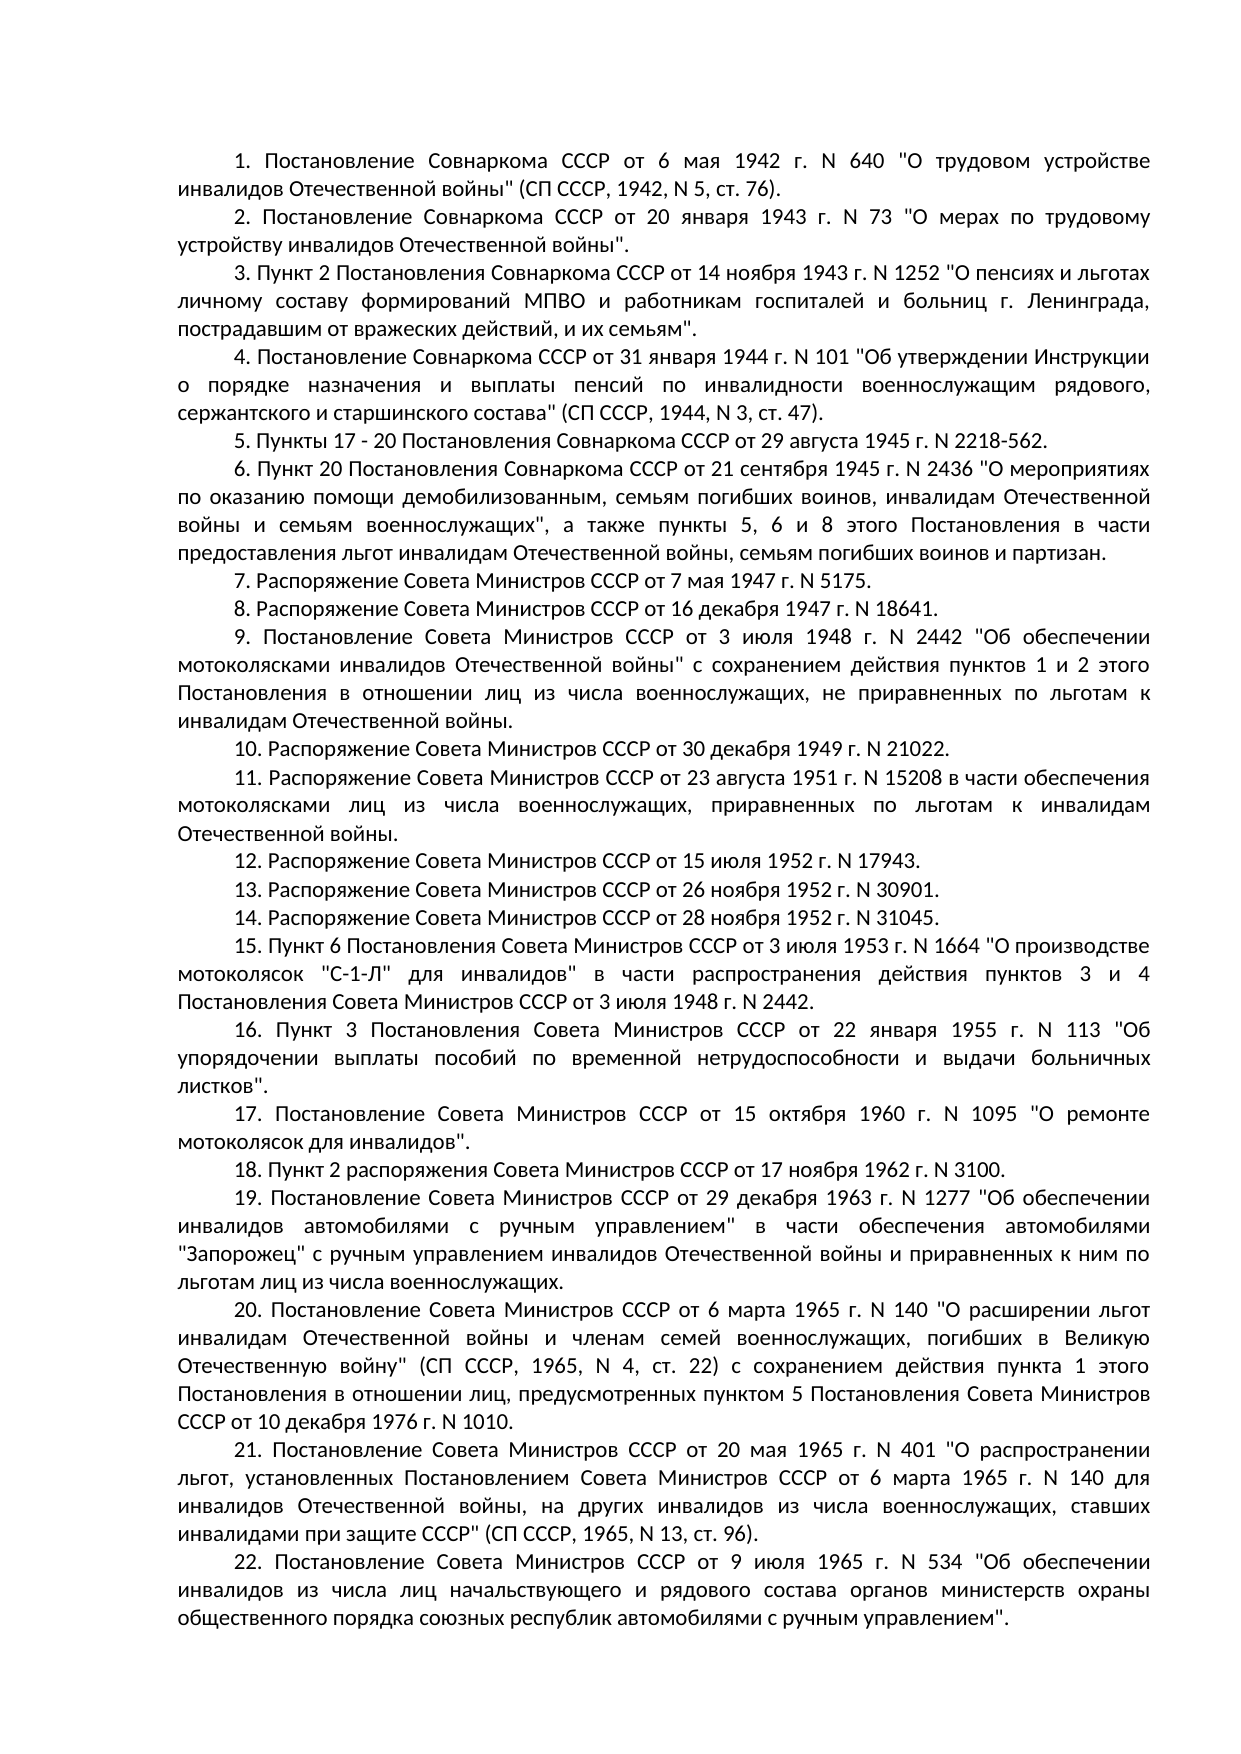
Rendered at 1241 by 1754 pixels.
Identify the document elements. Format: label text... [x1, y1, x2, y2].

text 12. Распоряжение Совета Министров СССР от 15 июля 1952 г. N 17943. [177, 847, 1152, 875]
text 8. Распоряжение Совета Министров СССР от 16 декабря 1947 г. N 18641. [177, 594, 1152, 622]
text 17. Постановление Совета Министров СССР от 15 октября 1960 г. N 1095 "О ремонте мотоколясок для инвалидов". [177, 1099, 1152, 1155]
text 2. Постановление Совнаркома СССР от 20 января 1943 г. N 73 "О мерах по трудовому устройству инвалидов Отечественной войны". [177, 202, 1152, 258]
text 20. Постановление Совета Министров СССР от 6 марта 1965 г. N 140 "О расширении льгот инвалидам Отечественной войны и членам семей военнослужащих, погибших в Великую Отечественную войну" (СП СССР, 1965, N 4, ст. 22) с сохранением действия пункта 1 этого Постановления в отношении лиц, предусмотренных пунктом 5 Постановления Совета Министров СССР от 10 декабря 1976 г. N 1010. [177, 1295, 1152, 1435]
text 5. Пункты 17 - 20 Постановления Совнаркома СССР от 29 августа 1945 г. N 2218-562. [177, 426, 1152, 454]
text 16. Пункт 3 Постановления Совета Министров СССР от 22 января 1955 г. N 113 "Об упорядочении выплаты пособий по временной нетрудоспособности и выдачи больничных листков". [177, 1015, 1152, 1099]
text 18. Пункт 2 распоряжения Совета Министров СССР от 17 ноября 1962 г. N 3100. [177, 1155, 1152, 1183]
text 7. Распоряжение Совета Министров СССР от 7 мая 1947 г. N 5175. [177, 566, 1152, 594]
text 4. Постановление Совнаркома СССР от 31 января 1944 г. N 101 "Об утверждении Инструкции о порядке назначения и выплаты пенсий по инвалидности военнослужащим рядового, сержантского и старшинского состава" (СП СССР, 1944, N 3, ст. 47). [177, 342, 1152, 426]
text 19. Постановление Совета Министров СССР от 29 декабря 1963 г. N 1277 "Об обеспечении инвалидов автомобилями с ручным управлением" в части обеспечения автомобилями "Запорожец" с ручным управлением инвалидов Отечественной войны и приравненных к ним по льготам лиц из числа военнослужащих. [177, 1183, 1152, 1295]
text 6. Пункт 20 Постановления Совнаркома СССР от 21 сентября 1945 г. N 2436 "О мероприятиях по оказанию помощи демобилизованным, семьям погибших воинов, инвалидам Отечественной войны и семьям военнослужащих", а также пункты 5, 6 и 8 этого Постановления в части предоставления льгот инвалидам Отечественной войны, семьям погибших воинов и партизан. [177, 454, 1152, 566]
text 9. Постановление Совета Министров СССР от 3 июля 1948 г. N 2442 "Об обеспечении мотоколясками инвалидов Отечественной войны" с сохранением действия пунктов 1 и 2 этого Постановления в отношении лиц из числа военнослужащих, не приравненных по льготам к инвалидам Отечественной войны. [177, 622, 1152, 734]
text 11. Распоряжение Совета Министров СССР от 23 августа 1951 г. N 15208 в части обеспечения мотоколясками лиц из числа военнослужащих, приравненных по льготам к инвалидам Отечественной войны. [177, 763, 1152, 847]
text 21. Постановление Совета Министров СССР от 20 мая 1965 г. N 401 "О распространении льгот, установленных Постановлением Совета Министров СССР от 6 марта 1965 г. N 140 для инвалидов Отечественной войны, на других инвалидов из числа военнослужащих, ставших инвалидами при защите СССР" (СП СССР, 1965, N 13, ст. 96). [177, 1435, 1152, 1547]
text 1. Постановление Совнаркома СССР от 6 мая 1942 г. N 640 "О трудовом устройстве инвалидов Отечественной войны" (СП СССР, 1942, N 5, ст. 76). [177, 146, 1152, 202]
text 10. Распоряжение Совета Министров СССР от 30 декабря 1949 г. N 21022. [177, 734, 1152, 763]
text 15. Пункт 6 Постановления Совета Министров СССР от 3 июля 1953 г. N 1664 "О производстве мотоколясок "С-1-Л" для инвалидов" в части распространения действия пунктов 3 и 4 Постановления Совета Министров СССР от 3 июля 1948 г. N 2442. [177, 931, 1152, 1015]
text 13. Распоряжение Совета Министров СССР от 26 ноября 1952 г. N 30901. [177, 875, 1152, 903]
text 14. Распоряжение Совета Министров СССР от 28 ноября 1952 г. N 31045. [177, 903, 1152, 931]
text 3. Пункт 2 Постановления Совнаркома СССР от 14 ноября 1943 г. N 1252 "О пенсиях и льготах личному составу формирований МПВО и работникам госпиталей и больниц г. Ленинграда, пострадавшим от вражеских действий, и их семьям". [177, 258, 1152, 342]
text 22. Постановление Совета Министров СССР от 9 июля 1965 г. N 534 "Об обеспечении инвалидов из числа лиц начальствующего и рядового состава органов министерств охраны общественного порядка союзных республик автомобилями с ручным управлением". [177, 1547, 1152, 1631]
